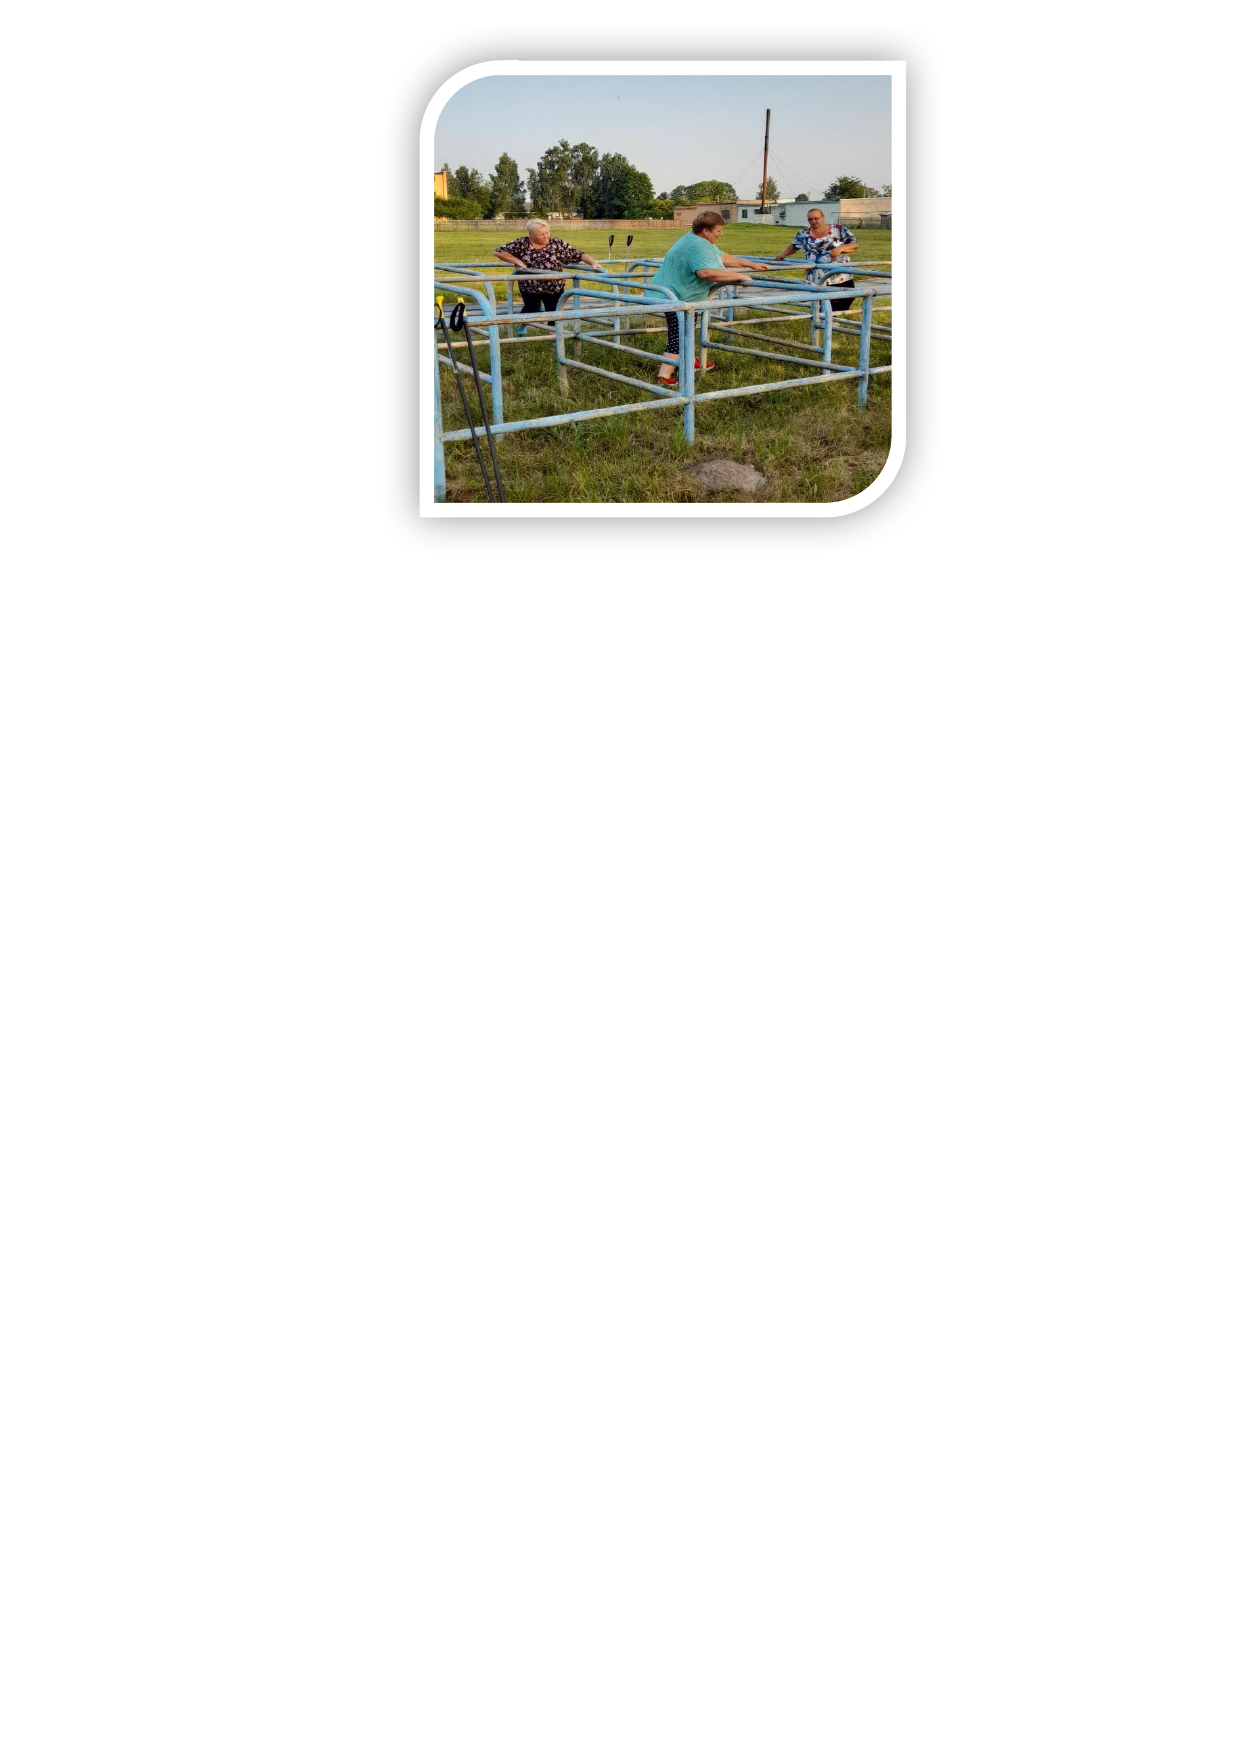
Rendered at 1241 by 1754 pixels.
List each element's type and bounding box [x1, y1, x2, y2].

picture [435, 76, 891, 502]
